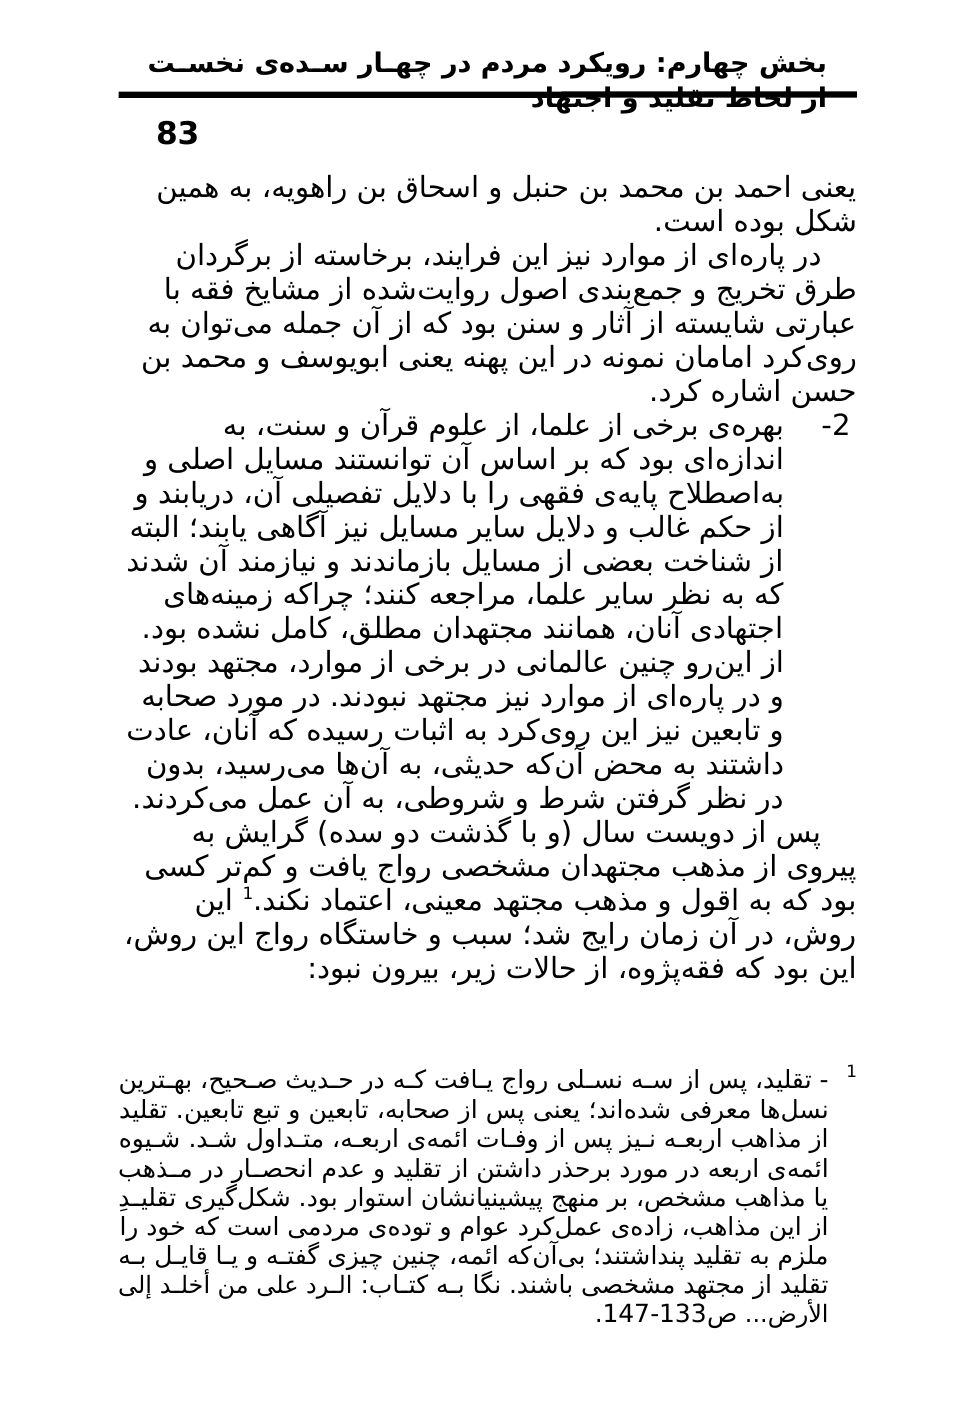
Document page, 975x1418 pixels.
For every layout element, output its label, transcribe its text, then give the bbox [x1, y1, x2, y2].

text در پاره‌ای از موارد نیز این فرایند، برخاسته از برگردان طرق تخریج و جمع‌بندی اصول روایت‌‌شده از مشایخ فقه با عبارتی شایسته از آثار و سنن بود که از آن جمله می‌توان به روی‌کرد امامان نمونه در این پهنه یعنی ابویوسف و محمد بن حسن اشاره کرد. [118, 238, 857, 408]
text بسیاری از احکام، در احادیث، بیان شده است؛ همین‌طور خیلی از احکام در آثار صحابه و تابعین و تبع تابعین (نسل پس از تابعین) روشن و واضح گردیده است. از این‌رو مجتهد باید همانند زبان‌شناس، جایگاه و مفهوم هر سخنی را دریابد و هم‌سان حدیث‌شناس بتواند راه‌های جمع میان روایت‌های مختلف را بازشناسد و به جمع‌بندی دلایل و نیز کارهایی این‌چنینی بپردازد. چنان‌چه روی‌‌کرد دو امام پیشوا و نمونه یعنی احمد بن محمد بن حنبل و اسحاق بن راهویه، به همین شکل بوده است. [118, 170, 857, 238]
list بهره‌ی برخی از علما، از علوم قرآن و سنت، به اندازه‌ای بود که بر اساس آن توانستند مسایل اصلی و به‌اصطلاح پایه‌ی فقهی را با دلایل تفصیلی آن، دریابند و از حکم غالب و دلایل سایر مسایل نیز آگاهی یابند؛ البته از شناخت بعضی از مسایل بازماندند و نیازمند آن شدند که به نظر سایر علما، مراجعه کنند؛ چراکه زمینه‌های اجتهادی آنان، همانند مجتهدان مطلق، کامل نشده بود. از این‌رو چنین عالمانی در برخی از موارد، مجتهد بودند و در پاره‌ای از موارد نیز مجتهد نبودند. در مورد صحابه و تابعین نیز این روی‌کرد به اثبات رسیده که آنان، عادت داشتند به محض آن‌که حدیثی، به آن‌ها می‌رسید، بدون در نظر گرفتن شرط و شروطی، به آن عمل می‌کردند. [118, 408, 821, 816]
text پس از دویست سال (و با گذشت دو سده) گرایش به پیروی از مذهب مجتهدان مشخصی رواج یافت و کم‌تر کسی بود که به اقول و مذهب مجتهد معینی، اعتماد نکند. این روش، در آن زمان رایج شد؛ سبب و خاستگاه رواج این روش، این بود که فقه‌پژوه، از حالات زیر، بیرون نبود: [118, 816, 857, 985]
